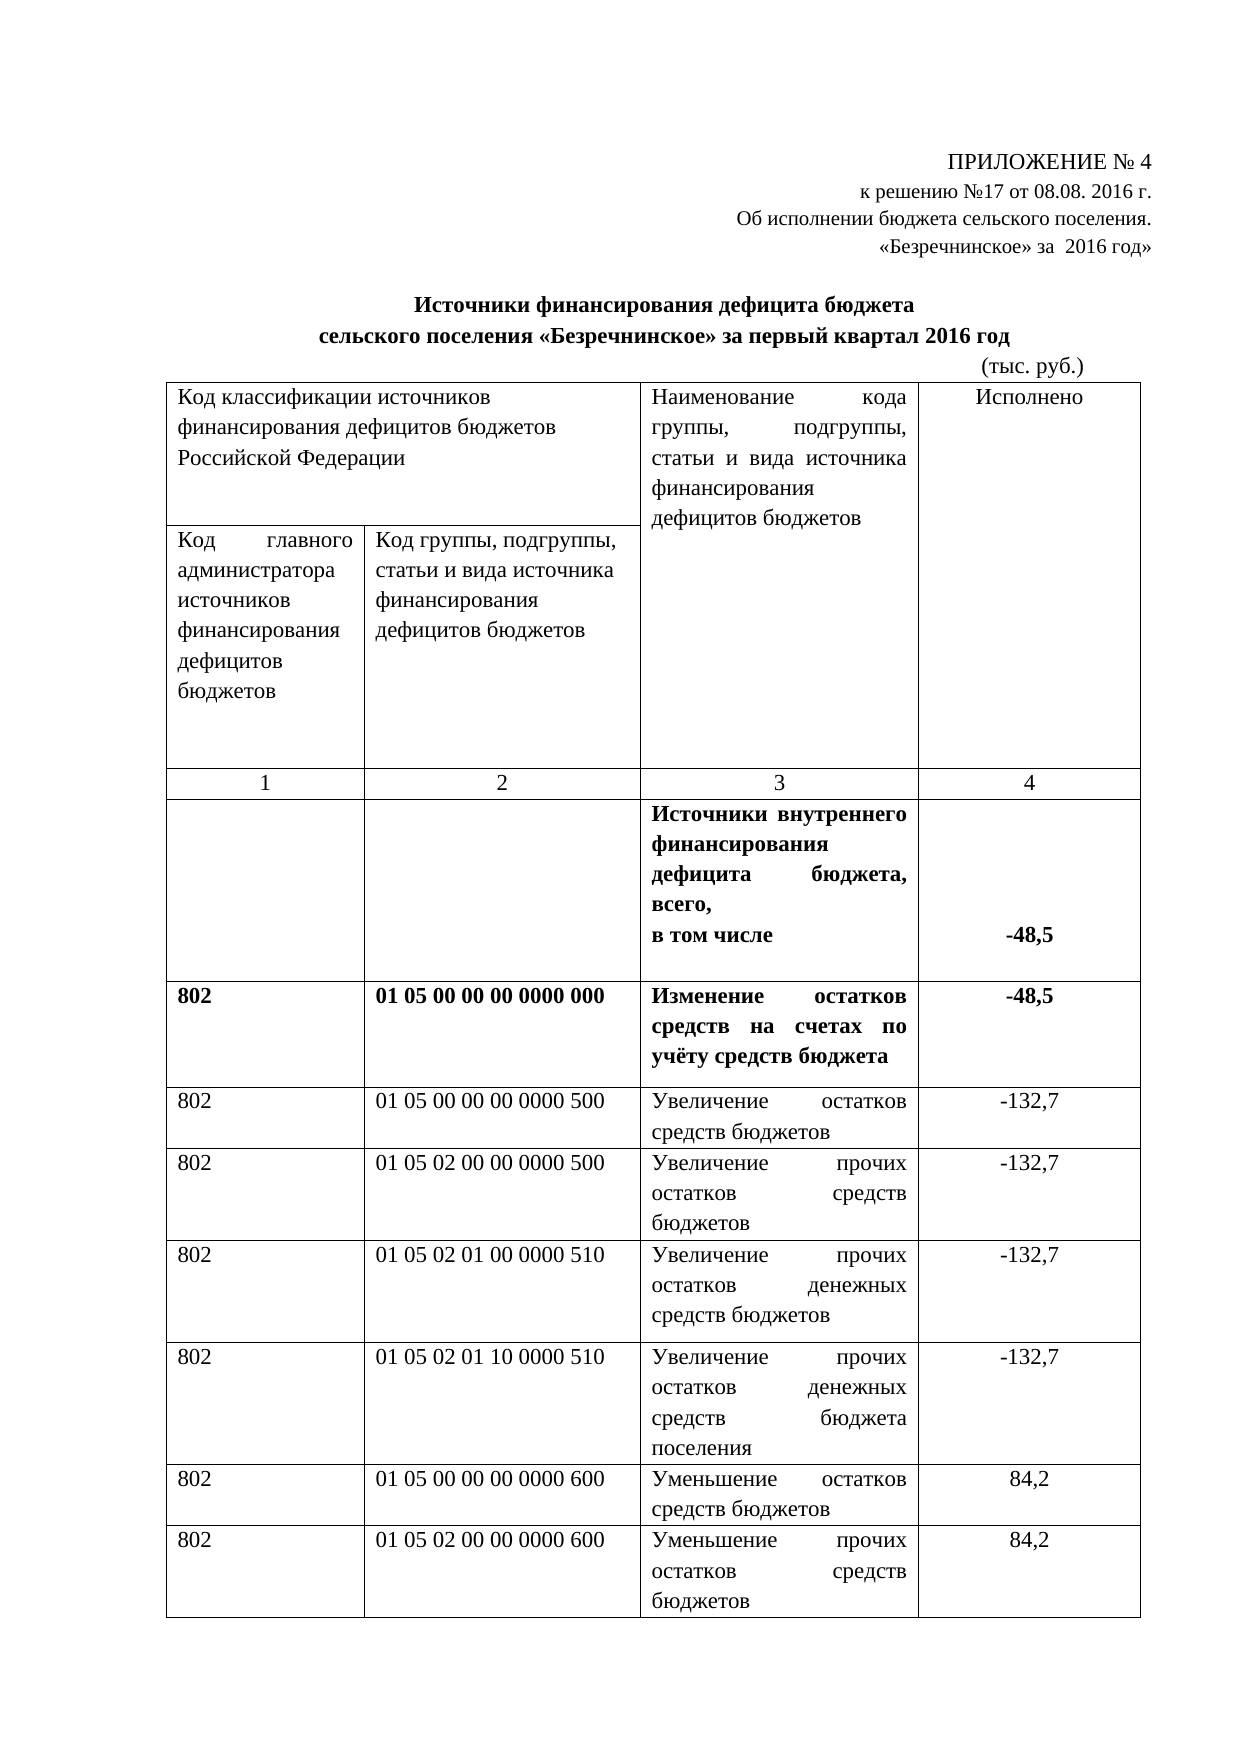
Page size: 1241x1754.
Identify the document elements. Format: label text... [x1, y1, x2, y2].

table_cell Код главного администратора источников финансирования дефицитов бюджетов [167, 526, 364, 768]
table_cell 01 05 00 00 00 0000 600 [365, 1465, 640, 1525]
table_cell [167, 800, 364, 981]
table_header Наименование кода группы, подгруппы, статьи и вида источника финансирования дефицитов бюджетов [641, 383, 918, 768]
table_cell Изменение остатков средств на счетах по учёту средств бюджета [641, 982, 918, 1087]
table_cell 802 [167, 982, 364, 1087]
table_cell -48,5 [919, 982, 1140, 1087]
table_cell 802 [167, 1465, 364, 1525]
text к решению №17 от 08.08. 2016 г. [177, 178, 1152, 203]
table_cell Уменьшение прочих остатков средств бюджетов [641, 1526, 918, 1617]
text «Безречнинское» за 2016 год» [177, 234, 1152, 258]
text сельского поселения «Безречнинское» за первый квартал 2016 год [177, 322, 1152, 348]
table_cell 01 05 02 00 00 0000 500 [365, 1149, 640, 1240]
table_cell -132,7 [919, 1241, 1140, 1342]
text Источники финансирования дефицита бюджета [177, 292, 1152, 318]
table_cell 802 [167, 1526, 364, 1617]
table_cell 01 05 02 00 00 0000 600 [365, 1526, 640, 1617]
text ПРИЛОЖЕНИЕ № 4 [177, 148, 1152, 175]
text Об исполнении бюджета сельского поселения. [177, 206, 1152, 230]
table_cell 01 05 02 01 10 0000 510 [365, 1343, 640, 1464]
table_cell 84,2 [919, 1465, 1140, 1525]
table_cell 1 [167, 769, 364, 799]
table_cell Увеличение остатков средств бюджетов [641, 1088, 918, 1148]
table_cell 802 [167, 1088, 364, 1148]
table_cell 01 05 02 01 00 0000 510 [365, 1241, 640, 1342]
table_cell 802 [167, 1241, 364, 1342]
table_cell 2 [365, 769, 640, 799]
table_cell Уменьшение остатков средств бюджетов [641, 1465, 918, 1525]
table_cell Код группы, подгруппы, статьи и вида источника финансирования дефицитов бюджетов [365, 526, 640, 768]
table_cell 802 [167, 1149, 364, 1240]
table_cell 84,2 [919, 1526, 1140, 1617]
table_header Код классификации источников финансирования дефицитов бюджетов Российской Федерации [167, 383, 640, 525]
table_cell 01 05 00 00 00 0000 000 [365, 982, 640, 1087]
table_cell -132,7 [919, 1343, 1140, 1464]
table_header Исполнено [919, 383, 1140, 768]
text (тыс. руб.) [177, 352, 1152, 378]
table_cell Увеличение прочих остатков денежных средств бюджета поселения [641, 1343, 918, 1464]
table_cell 01 05 00 00 00 0000 500 [365, 1088, 640, 1148]
table_cell -132,7 [919, 1149, 1140, 1240]
table_cell Увеличение прочих остатков денежных средств бюджетов [641, 1241, 918, 1342]
table_cell Увеличение прочих остатков средств бюджетов [641, 1149, 918, 1240]
table_cell [365, 800, 640, 981]
table_cell 802 [167, 1343, 364, 1464]
table_cell -132,7 [919, 1088, 1140, 1148]
table_cell -48,5 [919, 800, 1140, 981]
table_cell 3 [641, 769, 918, 799]
table_cell 4 [919, 769, 1140, 799]
table_cell Источники внутреннего финансирования дефицита бюджета, всего, в том числе [641, 800, 918, 981]
